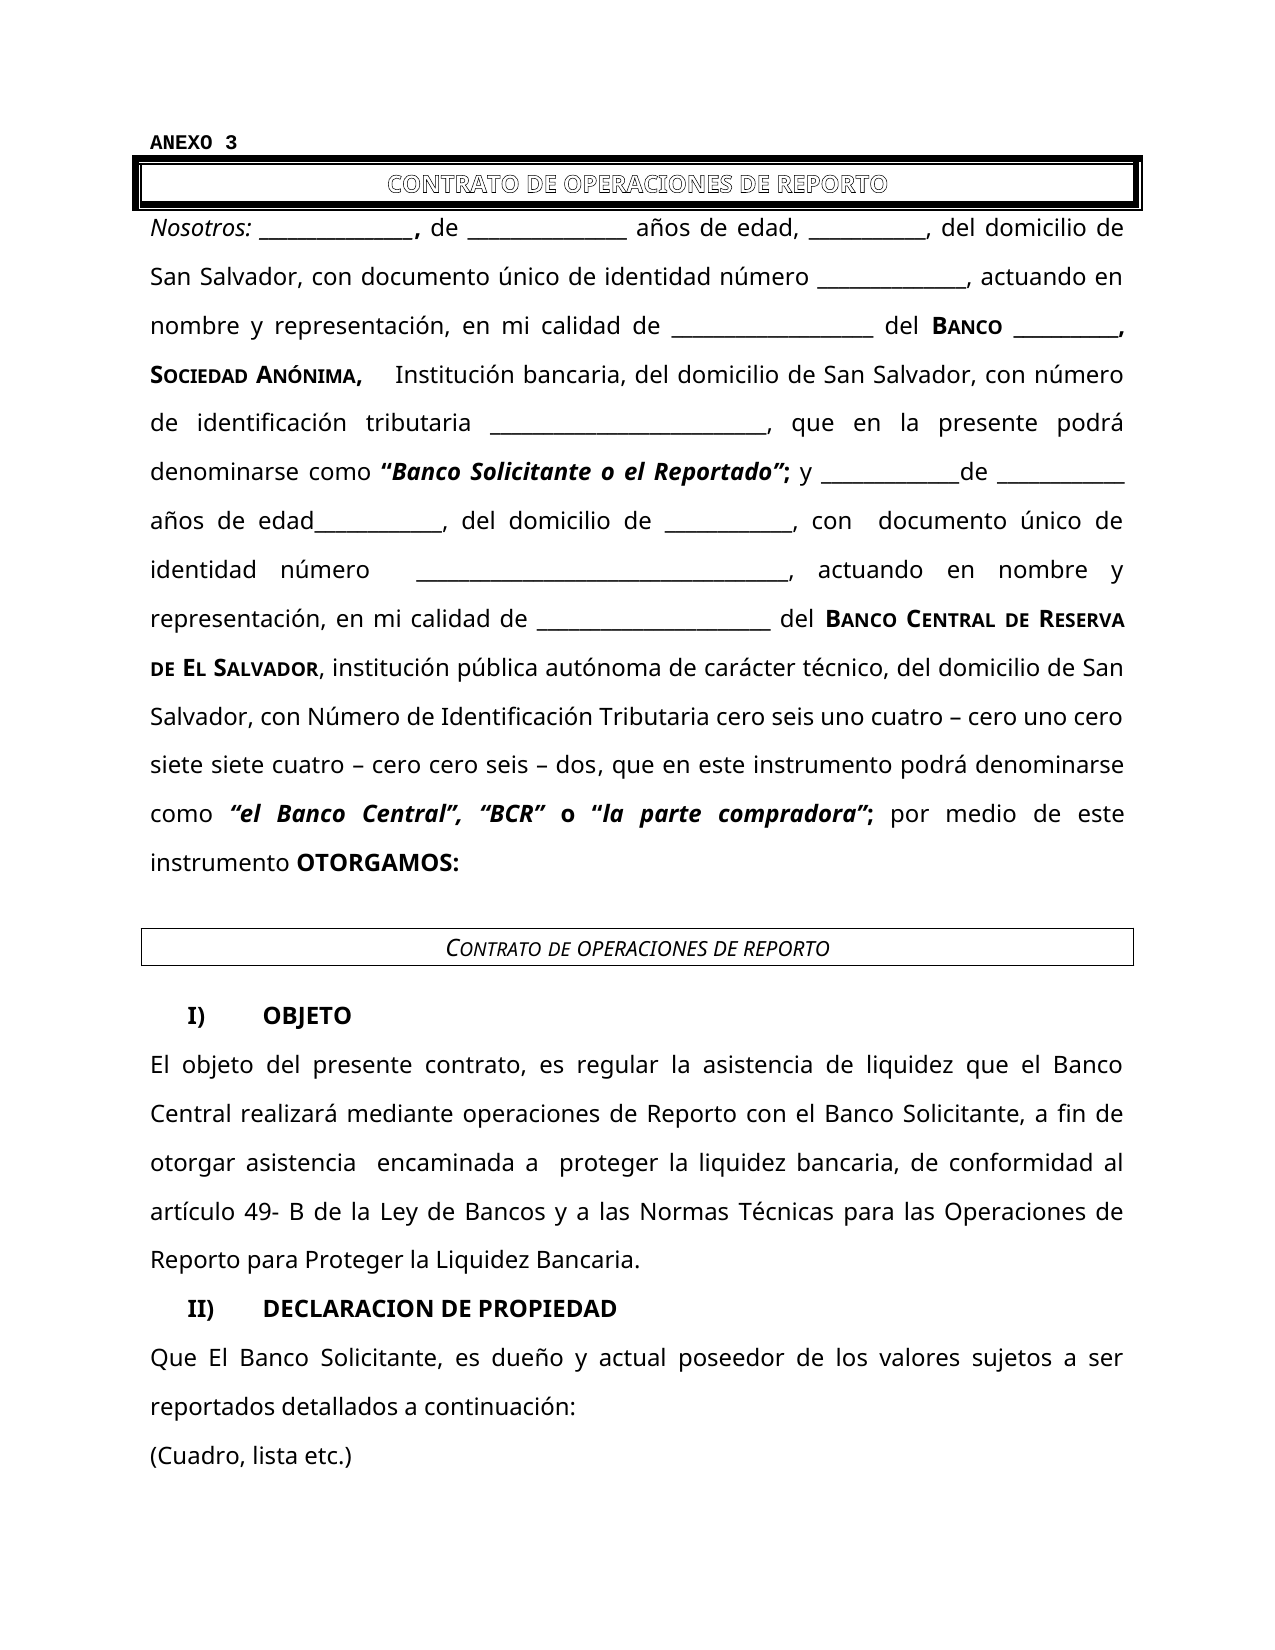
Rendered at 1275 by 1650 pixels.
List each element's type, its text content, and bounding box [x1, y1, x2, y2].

text Nosotros: ________________, de _______________ años de edad, ___________, del domicilio de San Salvador, con documento único de identidad número ______________, actuando en nombre y representación, en mi calidad de ___________________ del Banco ___________, Sociedad Anónima, Institución bancaria, del domicilio de San Salvador, con número de identificación tributaria __________________________, que en la presente podrá denominarse como “Banco Solicitante o el Reportado”; y _____________de ____________ años de edad____________, del domicilio de ____________, con documento único de identidad número ___________________________________, actuando en nombre y representación, en mi calidad de ______________________ del Banco Central de Reserva de El Salvador, institución pública autónoma de carácter técnico, del domicilio de San Salvador, con Número de Identificación Tributaria cero seis uno cuatro – cero uno cero siete siete cuatro – cero cero seis – dos, que en este instrumento podrá denominarse como “el Banco Central”, “BCR” o “la parte compradora”; por medio de este instrumento OTORGAMOS: [150, 211, 1125, 878]
text ANEXO 3 [150, 132, 1125, 155]
text El objeto del presente contrato, es regular la asistencia de liquidez que el Banco Central realizará mediante operaciones de Reporto con el Banco Solicitante, a fin de otorgar asistencia encaminada a proteger la liquidez bancaria, de conformidad al artículo 49- B de la Ley de Bancos y a las Normas Técnicas para las Operaciones de Reporto para Proteger la Liquidez Bancaria. [150, 1048, 1125, 1276]
text Que El Banco Solicitante, es dueño y actual poseedor de los valores sujetos a ser reportados detallados a continuación: [150, 1341, 1125, 1422]
subtitle Contrato de OPERACIONES DE REPORTO [142, 929, 1133, 965]
text (Cuadro, lista etc.) [150, 1438, 1125, 1471]
list OBJETO [187, 999, 1125, 1031]
text CONTRATO DE OPERACIONES DE REPORTO [142, 165, 1133, 201]
list DECLARACION DE PROPIEDAD [187, 1292, 1125, 1324]
